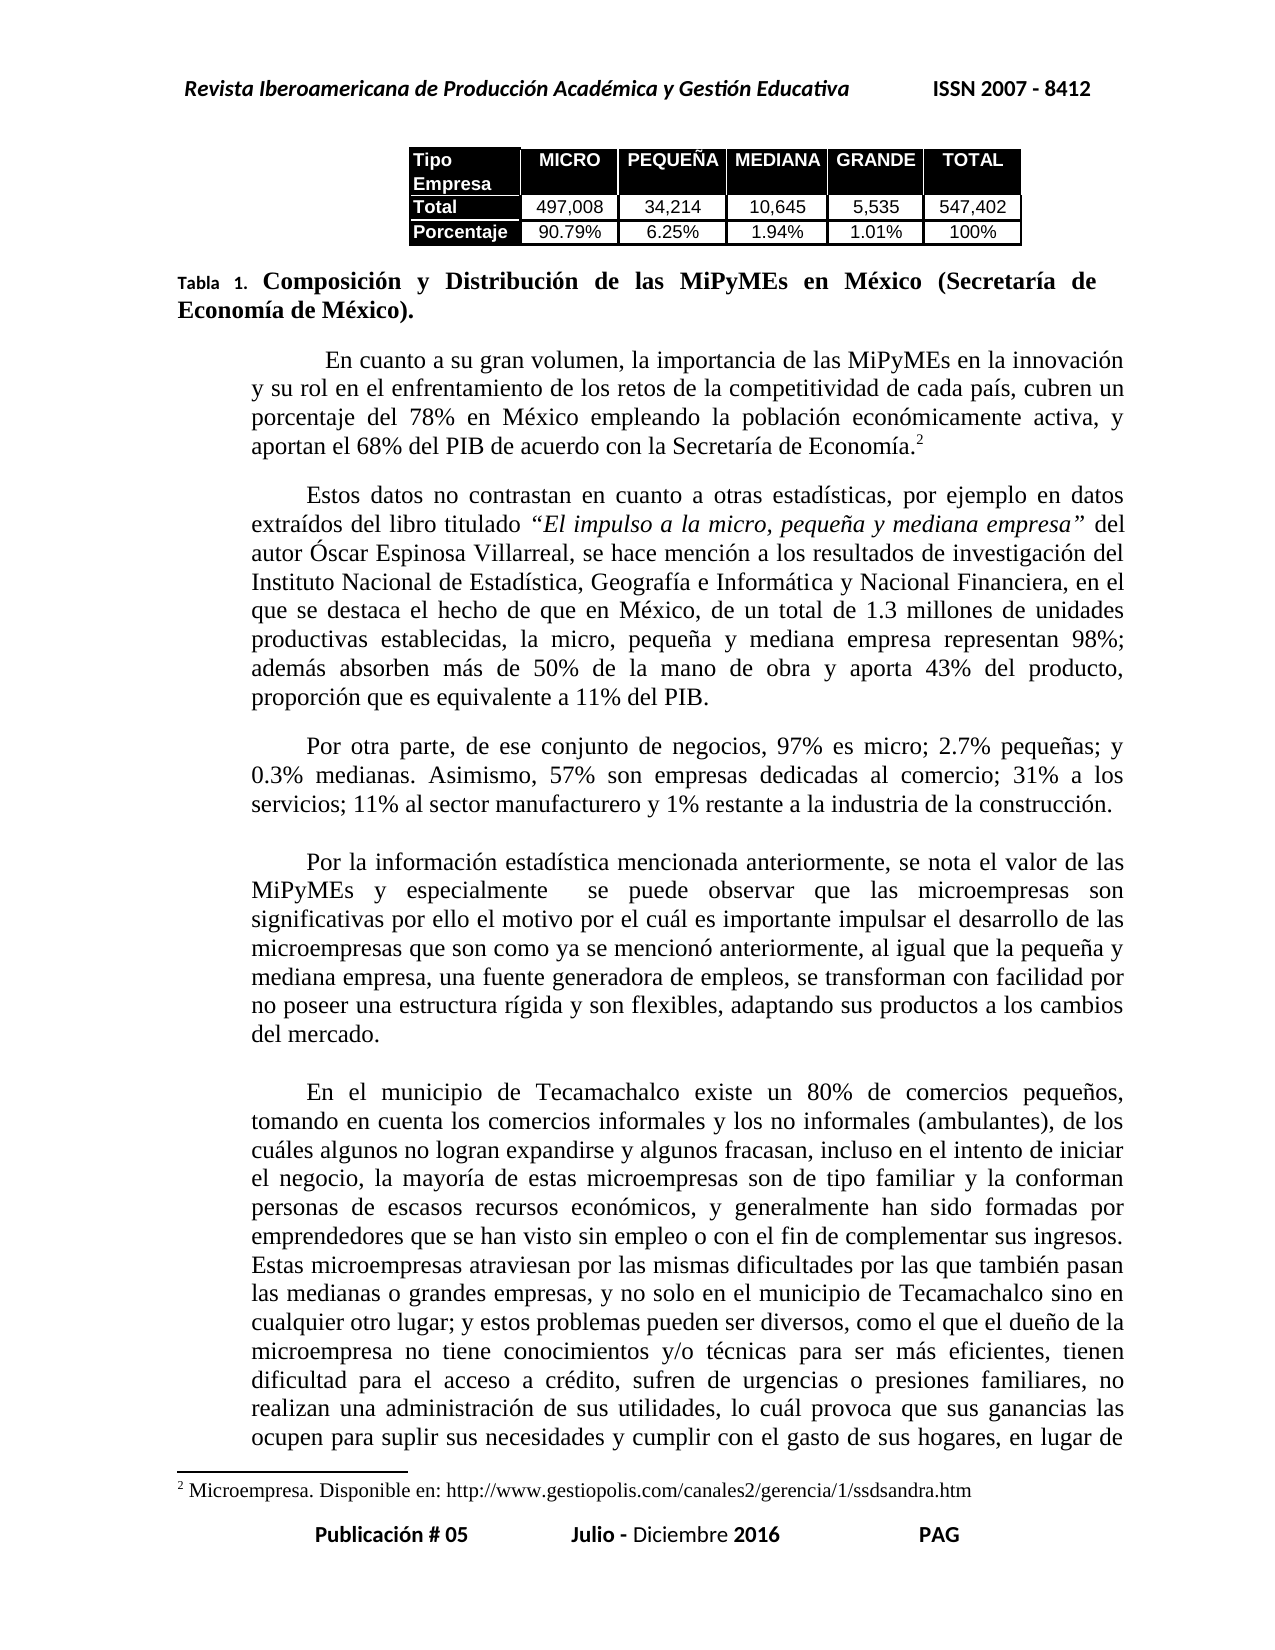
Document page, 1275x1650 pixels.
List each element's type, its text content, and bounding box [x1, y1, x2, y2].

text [251, 1077, 1125, 1451]
text En cuanto a su gran volumen, la importancia de las MiPyMEs en la innovación y su rol en el enfrentamiento de los retos de la competitividad de cada país, cubren un porcentaje del 78% en México empleando la población económicamente activa, y aportan el 68% del PIB de acuerdo con la Secretaría de Economía. [251, 345, 1125, 460]
text Estos datos no contrastan en cuanto a otras estadísticas, por ejemplo en datos extraídos del libro titulado “El impulso a la micro, pequeña y mediana empresa” del autor Óscar Espinosa Villarreal, se hace mención a los resultados de investigación del Instituto Nacional de Estadística, Geografía e Informática y Nacional Financiera, en el que se destaca el hecho de que en México, de un total de 1.3 millones de unidades productivas establecidas, la micro, pequeña y mediana empresa representan 98%; además absorben más de 50% de la mano de obra y aporta 43% del producto, proporción que es equivalente a 11% del PIB. [251, 481, 1125, 711]
text Tabla 1. Composición y Distribución de las MiPyMEs en México (Secretaría de Economía de México). [177, 266, 1098, 324]
text Por otra parte, de ese conjunto de negocios, 97% es micro; 2.7% pequeñas; y 0.3% medianas. Asimismo, 57% son empresas dedicadas al comercio; 31% a los servicios; 11% al sector manufacturero y 1% restante a la industria de la construcción. [251, 731, 1125, 818]
text Por la información estadística mencionada anteriormente, se nota el valor de las MiPyMEs y especialmente se puede observar que las microempresas son significativas por ello el motivo por el cuál es importante impulsar el desarrollo de las microempresas que son como ya se mencionó anteriormente, al igual que la pequeña y mediana empresa, una fuente generadora de empleos, se transforman con facilidad por no poseer una estructura rígida y son flexibles, adaptando sus productos a los cambios del mercado. [251, 847, 1125, 1048]
